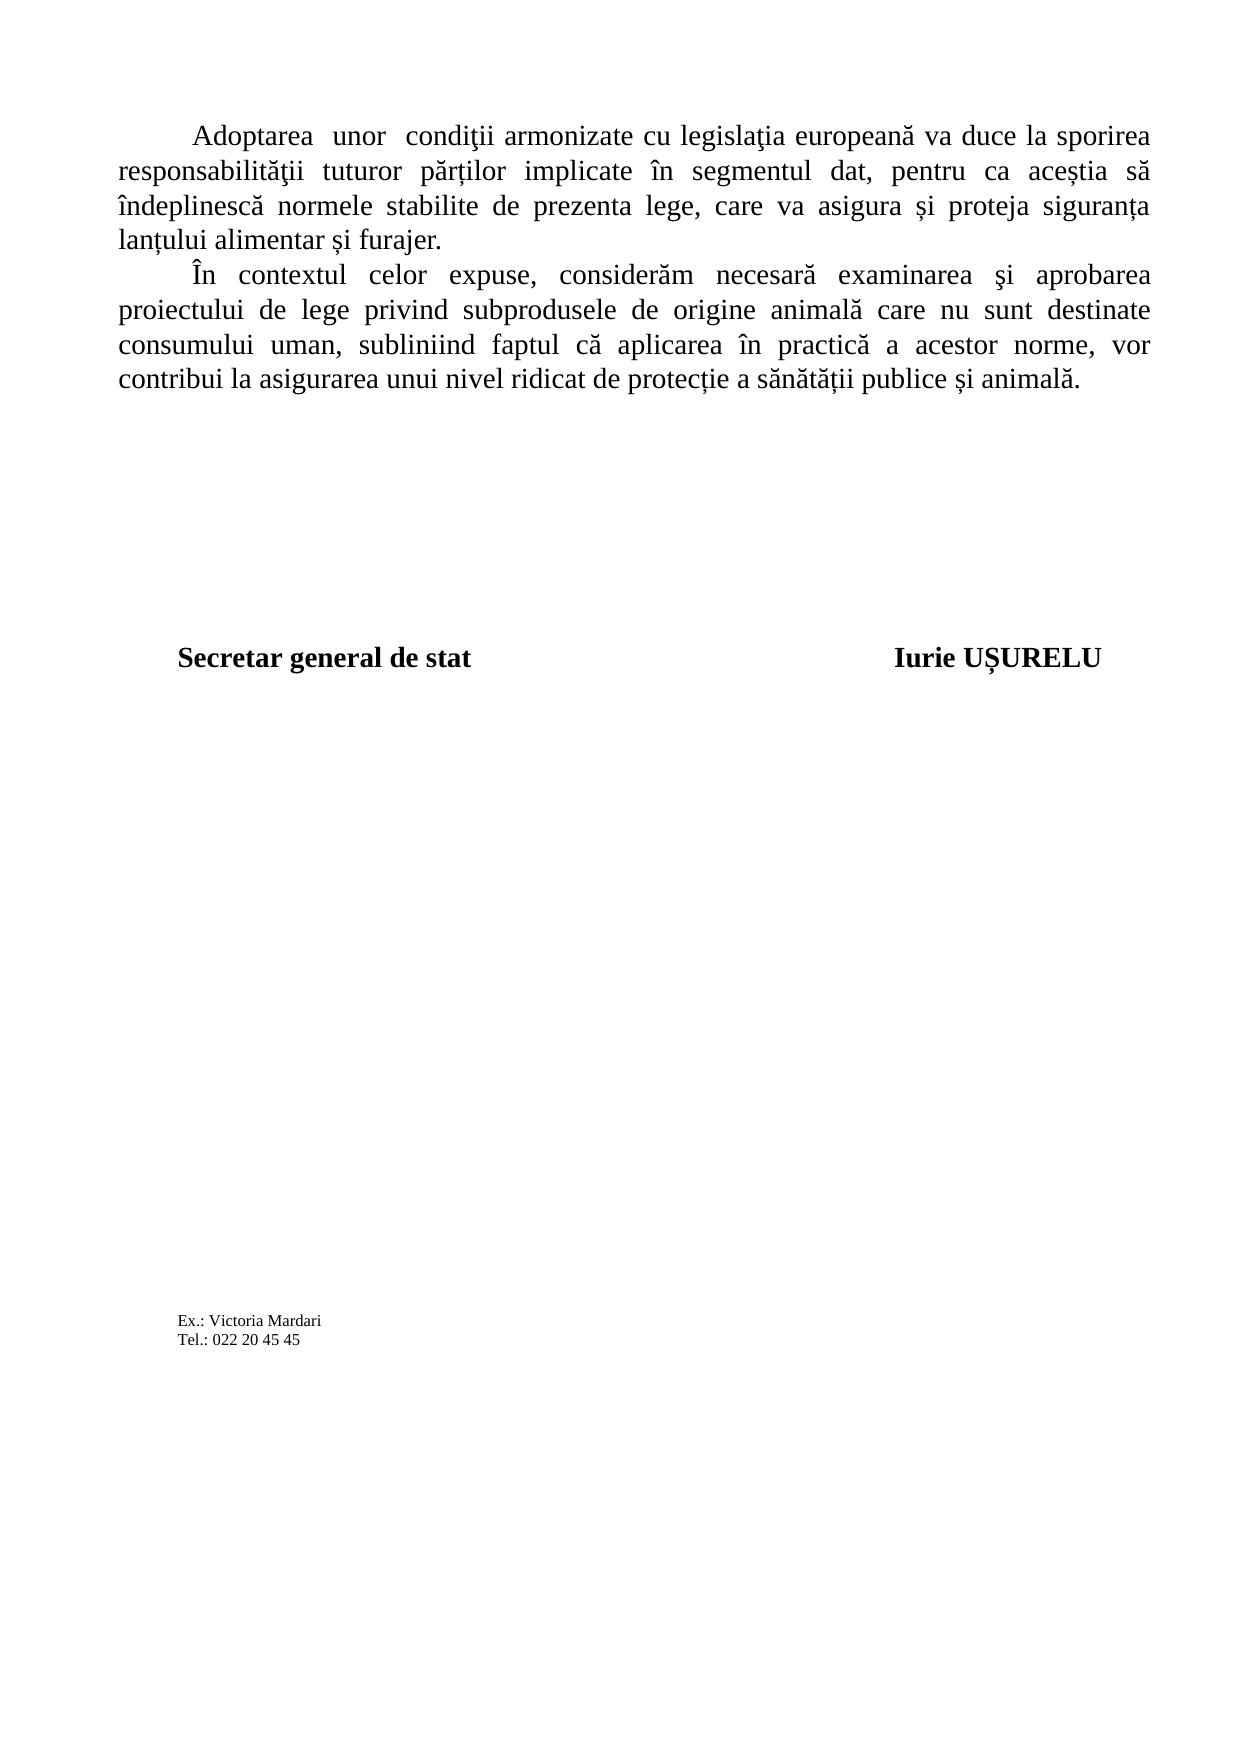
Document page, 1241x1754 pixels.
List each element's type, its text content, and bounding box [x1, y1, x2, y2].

text Ex.: Victoria Mardari [177, 1311, 1158, 1330]
text În contextul celor expuse, considerăm necesară examinarea şi aprobarea proiectului de lege privind subprodusele de origine animală care nu sunt destinate consumului uman, subliniind faptul că aplicarea în practică a acestor norme, vor contribui la asigurarea unui nivel ridicat de protecție a sănătății publice și animală. [118, 257, 1152, 395]
text Secretar general de stat Iurie UȘURELU [177, 640, 1158, 673]
text Tel.: 022 20 45 45 [177, 1330, 1158, 1349]
text Adoptarea unor condiţii armonizate cu legislaţia europeană va duce la sporirea responsabilităţii tuturor părților implicate în segmentul dat, pentru ca aceștia să îndeplinescă normele stabilite de prezenta lege, care va asigura și proteja siguranța lanțului alimentar și furajer. [118, 118, 1152, 256]
